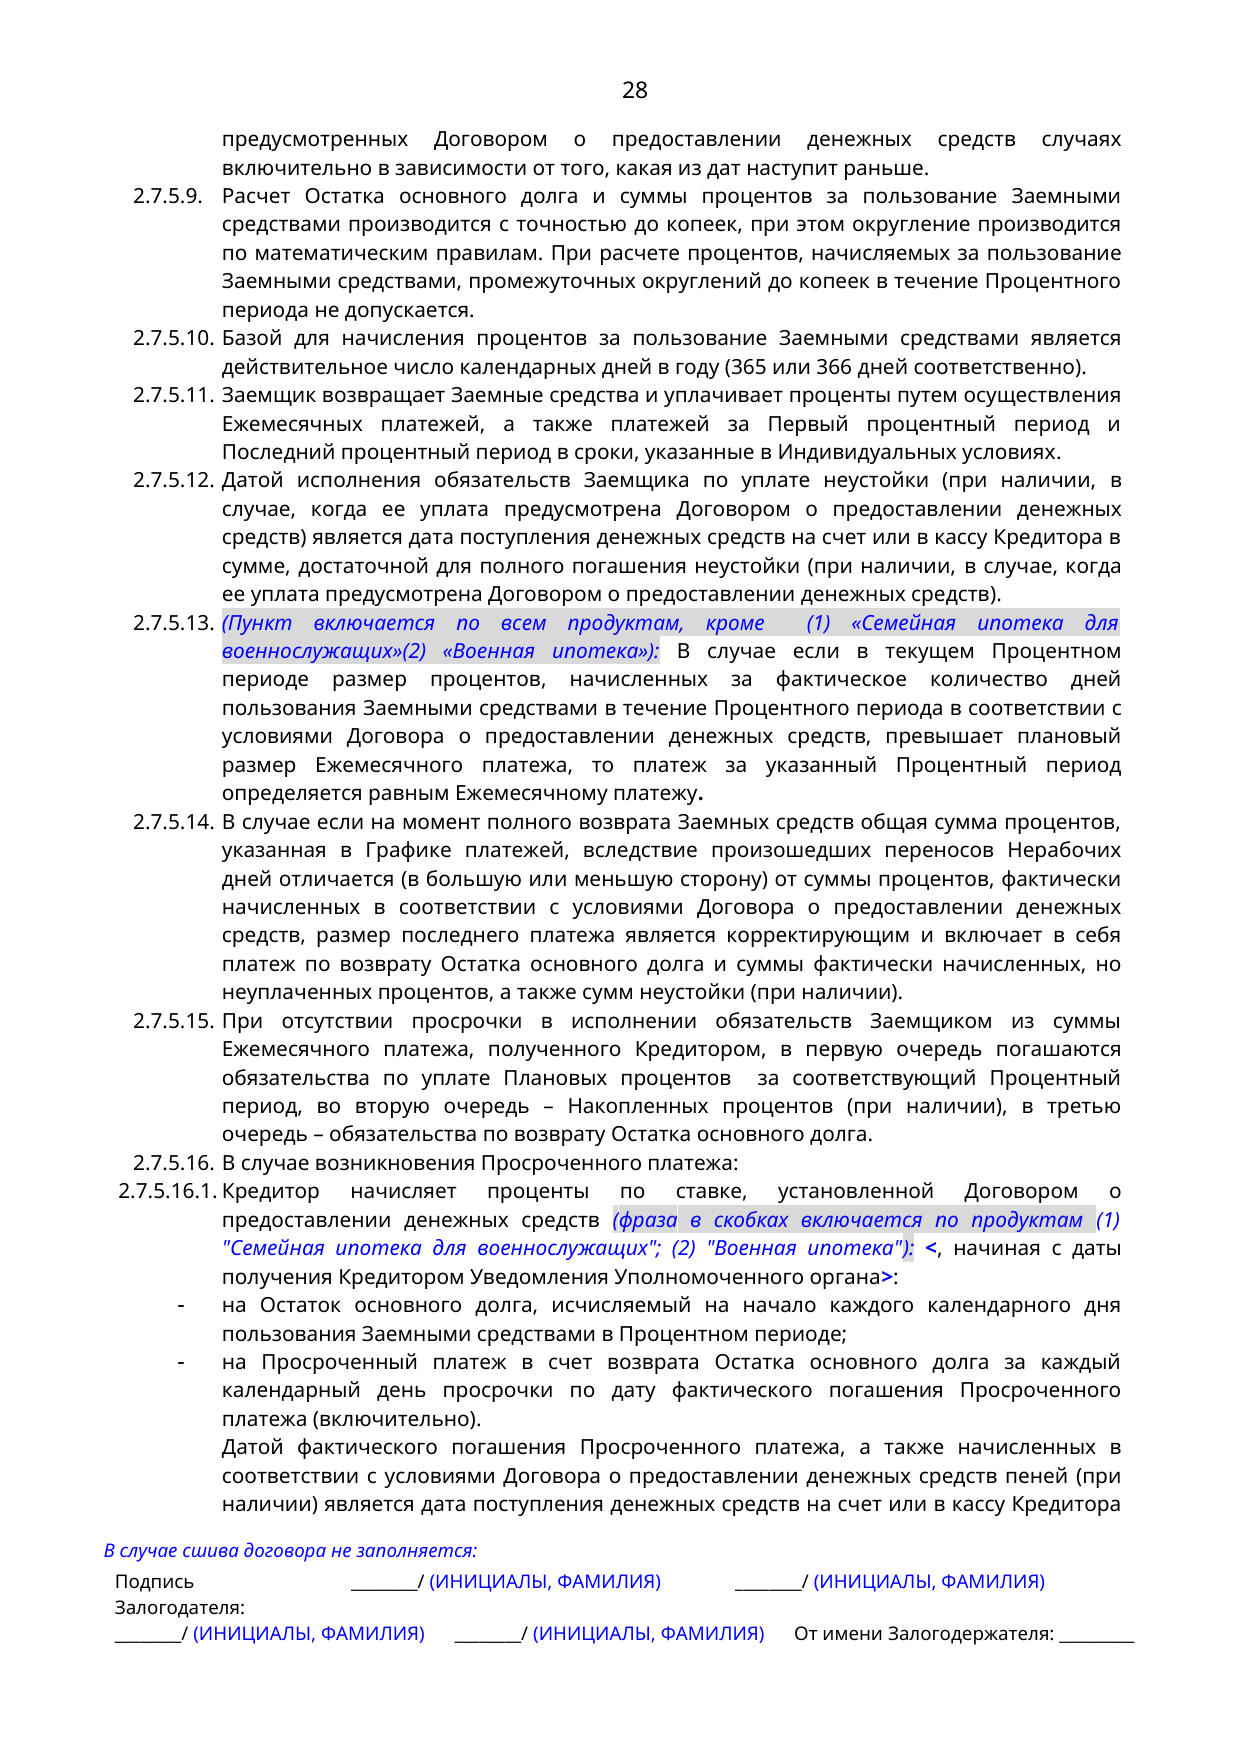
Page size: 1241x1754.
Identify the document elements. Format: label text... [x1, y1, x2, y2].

list Кредитор начисляет проценты по ставке, установленной Договором о предоставлении денежных средств (фраза в скобках включается по продуктам (1) "Семейная ипотека для военнослужащих"; (2) "Военная ипотека"): <, начиная с даты получения Кредитором Уведомления Уполномоченного органа>: [118, 1176, 1122, 1290]
list Датой исполнения обязательств Заемщика по уплате неустойки (при наличии, в случае, когда ее уплата предусмотрена Договором о предоставлении денежных средств) является дата поступления денежных средств на счет или в кассу Кредитора в сумме, достаточной для полного погашения неустойки (при наличии, в случае, когда ее уплата предусмотрена Договором о предоставлении денежных средств). [133, 466, 1122, 608]
list Заемщик возвращает Заемные средства и уплачивает проценты путем осуществления Ежемесячных платежей, а также платежей за Первый процентный период и Последний процентный период в сроки, указанные в Индивидуальных условиях. [133, 380, 1122, 466]
list Расчет Остатка основного долга и суммы процентов за пользование Заемными средствами производится с точностью до копеек, при этом округление производится по математическим правилам. При расчете процентов, начисляемых за пользование Заемными средствами, промежуточных округлений до копеек в течение Процентного периода не допускается. [133, 181, 1122, 323]
list В случае если на момент полного возврата Заемных средств общая сумма процентов, указанная в Графике платежей, вследствие произошедших переносов Нерабочих дней отличается (в большую или меньшую сторону) от суммы процентов, фактически начисленных в соответствии с условиями Договора о предоставлении денежных средств, размер последнего платежа является корректирующим и включает в себя платеж по возврату Остатка основного долга и суммы фактически начисленных, но неуплаченных процентов, а также сумм неустойки (при наличии). [133, 807, 1122, 1006]
list В случае возникновения Просроченного платежа: [133, 1148, 1122, 1176]
list на Остаток основного долга, исчисляемый на начало каждого календарного дня пользования Заемными средствами в Процентном периоде; [177, 1290, 1122, 1347]
list Базой для начисления процентов за пользование Заемными средствами является действительное число календарных дней в году (365 или 366 дней соответственно). [133, 323, 1122, 380]
list При отсутствии просрочки в исполнении обязательств Заемщиком из суммы Ежемесячного платежа, полученного Кредитором, в первую очередь погашаются обязательства по уплате Плановых процентов за соответствующий Процентный период, во вторую очередь – Накопленных процентов (при наличии), в третью очередь – обязательства по возврату Остатка основного долга. [133, 1006, 1122, 1148]
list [133, 124, 1122, 181]
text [222, 1432, 1122, 1518]
list на Просроченный платеж в счет возврата Остатка основного долга за каждый календарный день просрочки по дату фактического погашения Просроченного платежа (включительно). [177, 1347, 1122, 1432]
list (Пункт включается по всем продуктам, кроме (1) «Семейная ипотека для военнослужащих»(2) «Военная ипотека»): В случае если в текущем Процентном периоде размер процентов, начисленных за фактическое количество дней пользования Заемными средствами в течение Процентного периода в соответствии с условиями Договора о предоставлении денежных средств, превышает плановый размер Ежемесячного платежа, то платеж за указанный Процентный период определяется равным Ежемесячному платежу. [133, 608, 1122, 807]
